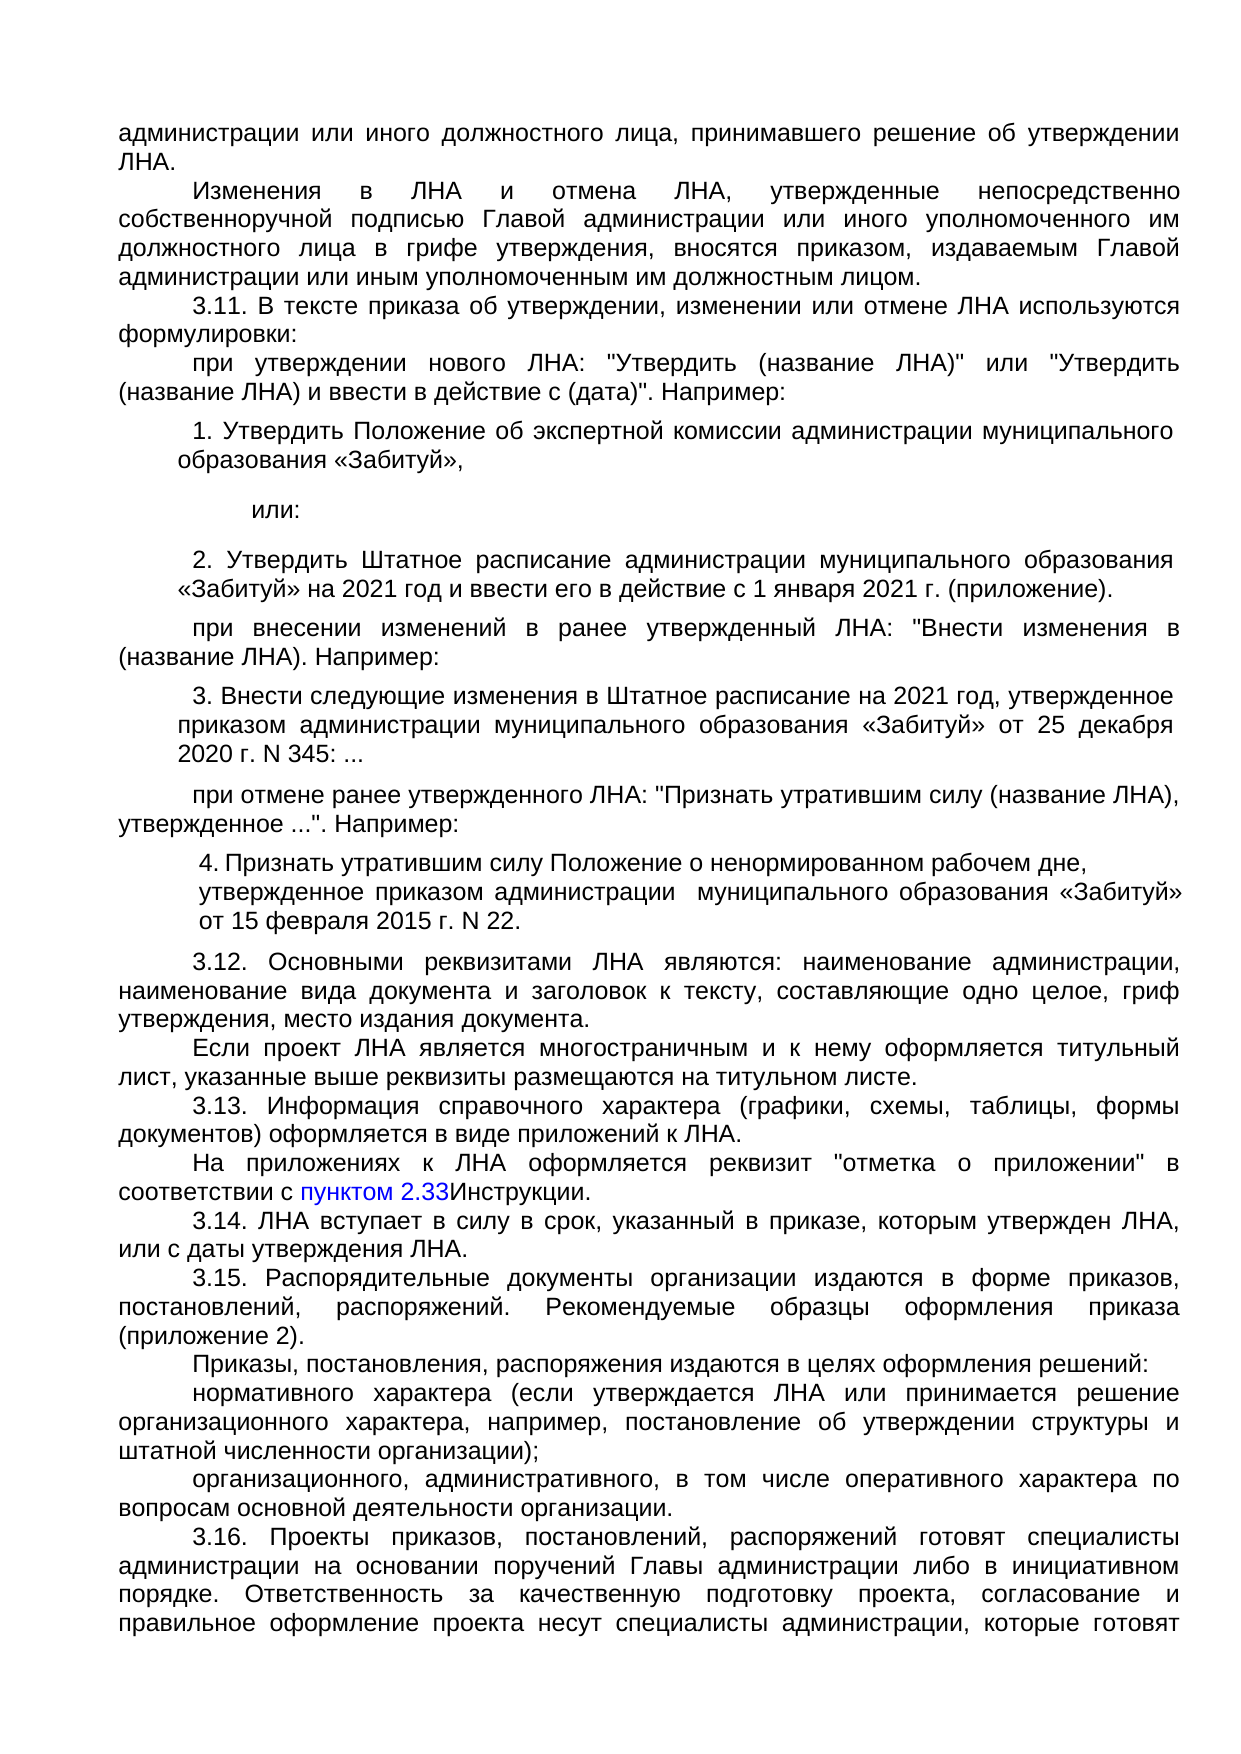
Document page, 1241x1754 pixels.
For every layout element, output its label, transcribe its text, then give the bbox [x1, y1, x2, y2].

text при утверждении нового ЛНА: "Утвердить (название ЛНА)" или "Утвердить (название ЛНА) и ввести в действие с (дата)". Например: [118, 348, 1181, 406]
table_header 3. Внести следующие изменения в Штатное расписание на 2021 год, утвержденное приказом администрации муниципального образования «Забитуй» от 25 декабря 2020 г. N 345: ... [112, 671, 1181, 780]
text организационного, административного, в том числе оперативного характера по вопросам основной деятельности организации. [118, 1464, 1181, 1522]
text 3.14. ЛНА вступает в силу в срок, указанный в приказе, которым утвержден ЛНА, или с даты утверждения ЛНА. [118, 1206, 1181, 1263]
text нормативного характера (если утверждается ЛНА или принимается решение организационного характера, например, постановление об утверждении структуры и штатной численности организации); [118, 1378, 1181, 1464]
text Если проект ЛНА является многостраничным и к нему оформляется титульный лист, указанные выше реквизиты размещаются на титульном листе. [118, 1033, 1181, 1091]
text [118, 1522, 1181, 1637]
text 3.11. В тексте приказа об утверждении, изменении или отмене ЛНА используются формулировки: [118, 291, 1181, 348]
text при внесении изменений в ранее утвержденный ЛНА: "Внести изменения в (название ЛНА). Например: [118, 613, 1181, 671]
table_cell или: [112, 484, 1181, 534]
table_header 1. Утвердить Положение об экспертной комиссии администрации муниципального образования «Забитуй», [112, 406, 1181, 484]
table_header Признать утратившим силу Положение о ненормированном рабочем дне, утвержденное приказом администрации муниципального образования «Забитуй» от 15 февраля 2015 г. N 22. [118, 838, 1190, 947]
text 3.13. Информация справочного характера (графики, схемы, таблицы, формы документов) оформляется в виде приложений к ЛНА. [118, 1091, 1181, 1148]
text Изменения в ЛНА и отмена ЛНА, утвержденные непосредственно собственноручной подписью Главой администрации или иного уполномоченного им должностного лица в грифе утверждения, вносятся приказом, издаваемым Главой администрации или иным уполномоченным им должностным лицом. [118, 176, 1181, 291]
text Приказы, постановления, распоряжения издаются в целях оформления решений: [118, 1349, 1181, 1378]
text 3.12. Основными реквизитами ЛНА являются: наименование администрации, наименование вида документа и заголовок к тексту, составляющие одно целое, гриф утверждения, место издания документа. [118, 947, 1181, 1033]
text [118, 118, 1181, 176]
text при отмене ранее утвержденного ЛНА: "Признать утратившим силу (название ЛНА), утвержденное ...". Например: [118, 780, 1181, 837]
table_cell 2. Утвердить Штатное расписание администрации муниципального образования «Забитуй» на 2021 год и ввести его в действие с 1 января 2021 г. (приложение). [112, 534, 1181, 613]
text На приложениях к ЛНА оформляется реквизит "отметка о приложении" в соответствии с пунктом 2.33Инструкции. [118, 1148, 1181, 1206]
text 3.15. Распорядительные документы организации издаются в форме приказов, постановлений, распоряжений. Рекомендуемые образцы оформления приказа (приложение 2). [118, 1263, 1181, 1349]
